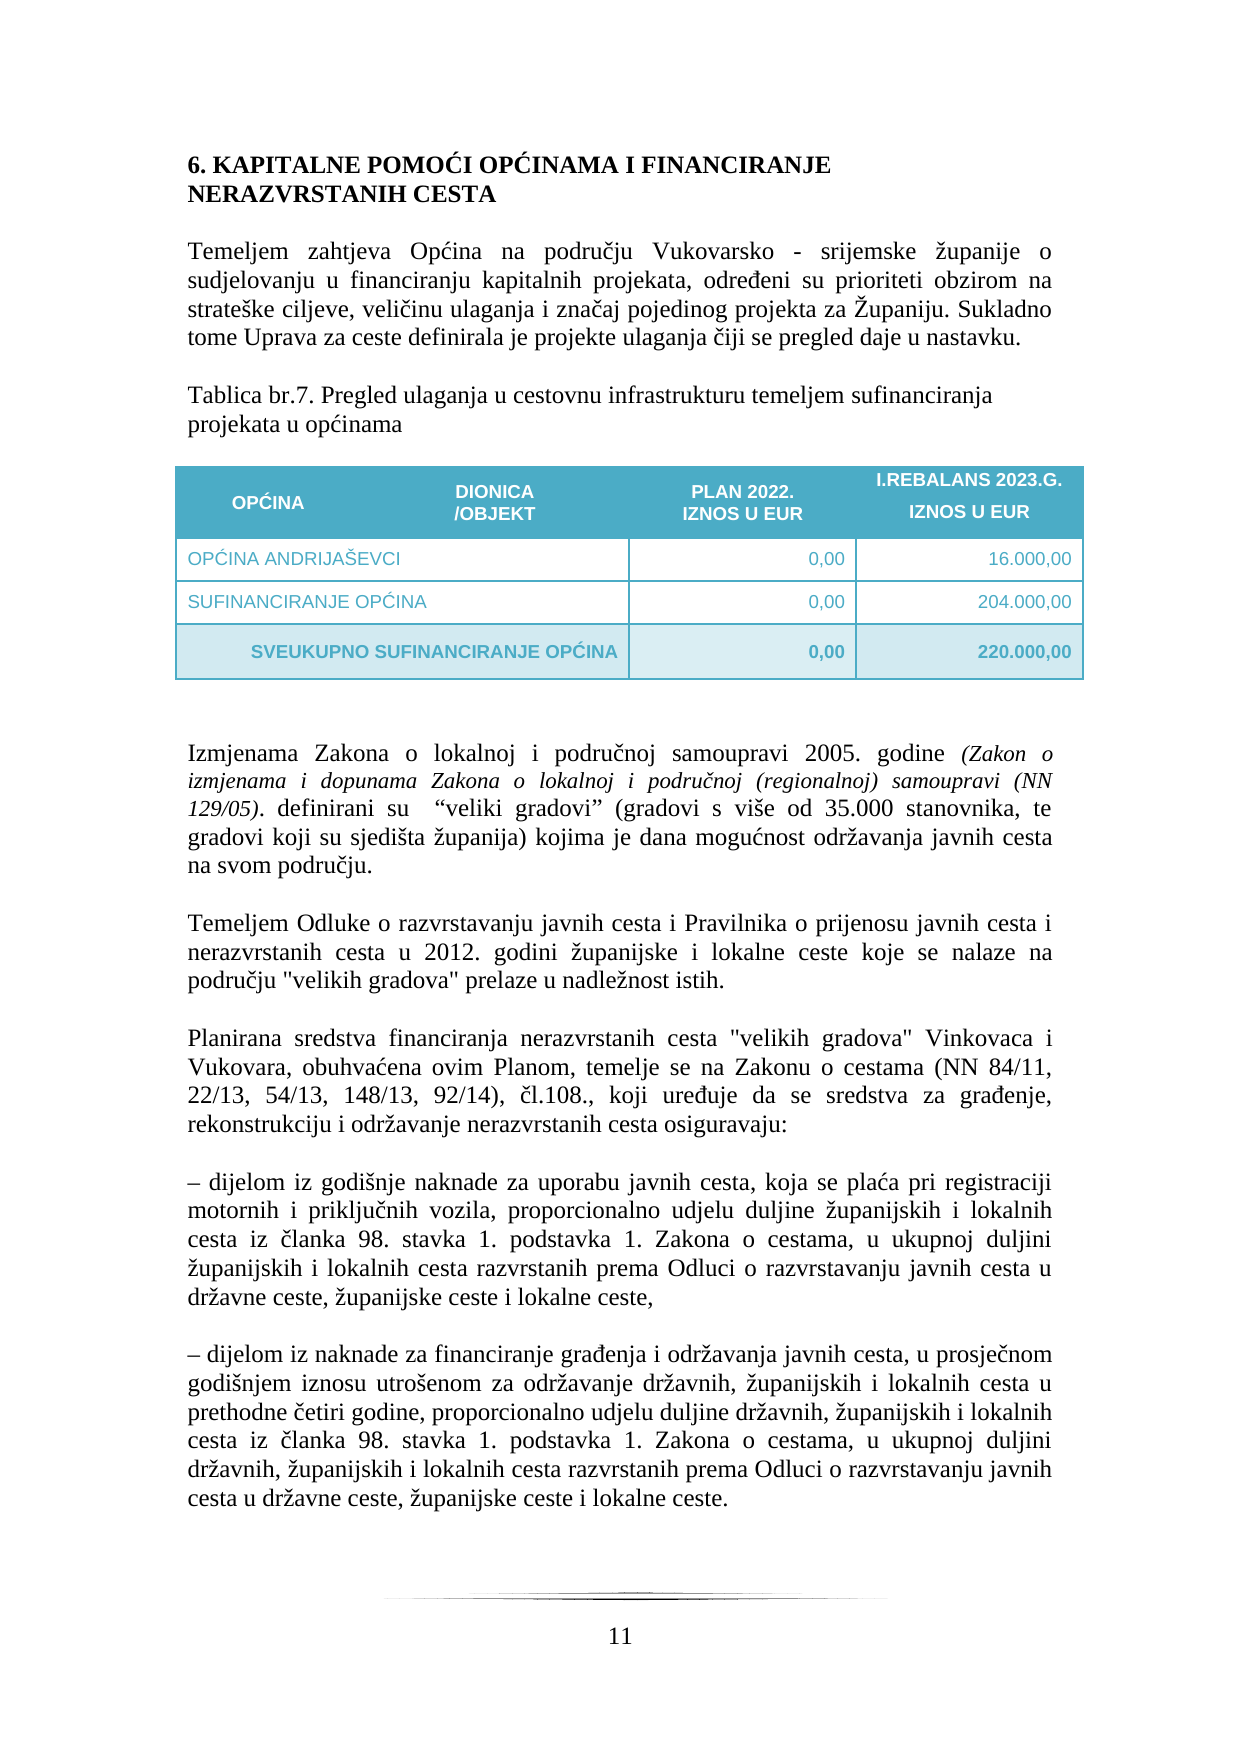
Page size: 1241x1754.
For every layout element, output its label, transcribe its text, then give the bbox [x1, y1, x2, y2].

text 6. KAPITALNE POMOĆI OPĆINAMA I FINANCIRANJE NERAZVRSTANIH CESTA [187, 150, 1053, 207]
table_cell OPĆINA ANDRIJAŠEVCI [177, 539, 628, 579]
text Tablica br.7. Pregled ulaganja u cestovnu infrastrukturu temeljem sufinanciranja projekata u općinama [187, 380, 1053, 437]
text – dijelom iz naknade za financiranje građenja i održavanja javnih cesta, u prosječnom godišnjem iznosu utrošenom za održavanje državnih, županijskih i lokalnih cesta u prethodne četiri godine, proporcionalno udjelu duljine državnih, županijskih i lokalnih cesta iz članka 98. stavka 1. podstavka 1. Zakona o cestama, u ukupnoj duljini državnih, županijskih i lokalnih cesta razvrstanih prema Odluci o razvrstavanju javnih cesta u državne ceste, županijske ceste i lokalne ceste. [187, 1339, 1053, 1512]
table_header PLAN 2022. IZNOS U EUR [630, 468, 855, 536]
table_cell 0,00 [630, 582, 855, 623]
table_header DIONICA /OBJEKT [361, 468, 628, 536]
table_cell SUFINANCIRANJE OPĆINA [177, 582, 628, 623]
table_cell 0,00 [630, 625, 855, 678]
picture [187, 1592, 1085, 1601]
table_cell 220.000,00 [857, 625, 1082, 678]
table_cell 204.000,00 [857, 582, 1082, 623]
text Temeljem zahtjeva Općina na području Vukovarsko - srijemske županije o sudjelovanju u financiranju kapitalnih projekata, određeni su prioriteti obzirom na strateške ciljeve, veličinu ulaganja i značaj pojedinog projekta za Županiju. Sukladno tome Uprava za ceste definirala je projekte ulaganja čiji se pregled daje u nastavku. [187, 236, 1053, 351]
table_cell 0,00 [630, 539, 855, 579]
text Izmjenama Zakona o lokalnoj i područnoj samoupravi 2005. godine (Zakon o izmjenama i dopunama Zakona o lokalnoj i područnoj (regionalnoj) samoupravi (NN 129/05). definirani su “veliki gradovi” (gradovi s više od 35.000 stanovnika, te gradovi koji su sjedišta županija) kojima je dana mogućnost održavanja javnih cesta na svom području. [187, 738, 1053, 879]
text – dijelom iz godišnje naknade za uporabu javnih cesta, koja se plaća pri registraciji motornih i priključnih vozila, proporcionalno udjelu duljine županijskih i lokalnih cesta iz članka 98. stavka 1. podstavka 1. Zakona o cestama, u ukupnoj duljini županijskih i lokalnih cesta razvrstanih prema Odluci o razvrstavanju javnih cesta u državne ceste, županijske ceste i lokalne ceste, [187, 1167, 1053, 1311]
text Planirana sredstva financiranja nerazvrstanih cesta "velikih gradova" Vinkovaca i Vukovara, obuhvaćena ovim Planom, temelje se na Zakonu o cestama (NN 84/11, 22/13, 54/13, 148/13, 92/14), čl.108., koji uređuje da se sredstva za građenje, rekonstrukciju i održavanje nerazvrstanih cesta osiguravaju: [187, 1023, 1053, 1138]
table_cell 16.000,00 [857, 539, 1082, 579]
table_cell SVEUKUPNO SUFINANCIRANJE OPĆINA [177, 625, 628, 678]
text Temeljem Odluke o razvrstavanju javnih cesta i Pravilnika o prijenosu javnih cesta i nerazvrstanih cesta u 2012. godini županijske i lokalne ceste koje se nalaze na području "velikih gradova" prelaze u nadležnost istih. [187, 908, 1053, 994]
table_header OPĆINA [177, 468, 359, 536]
table_header I.REBALANS 2023.G. IZNOS U EUR [857, 468, 1082, 536]
